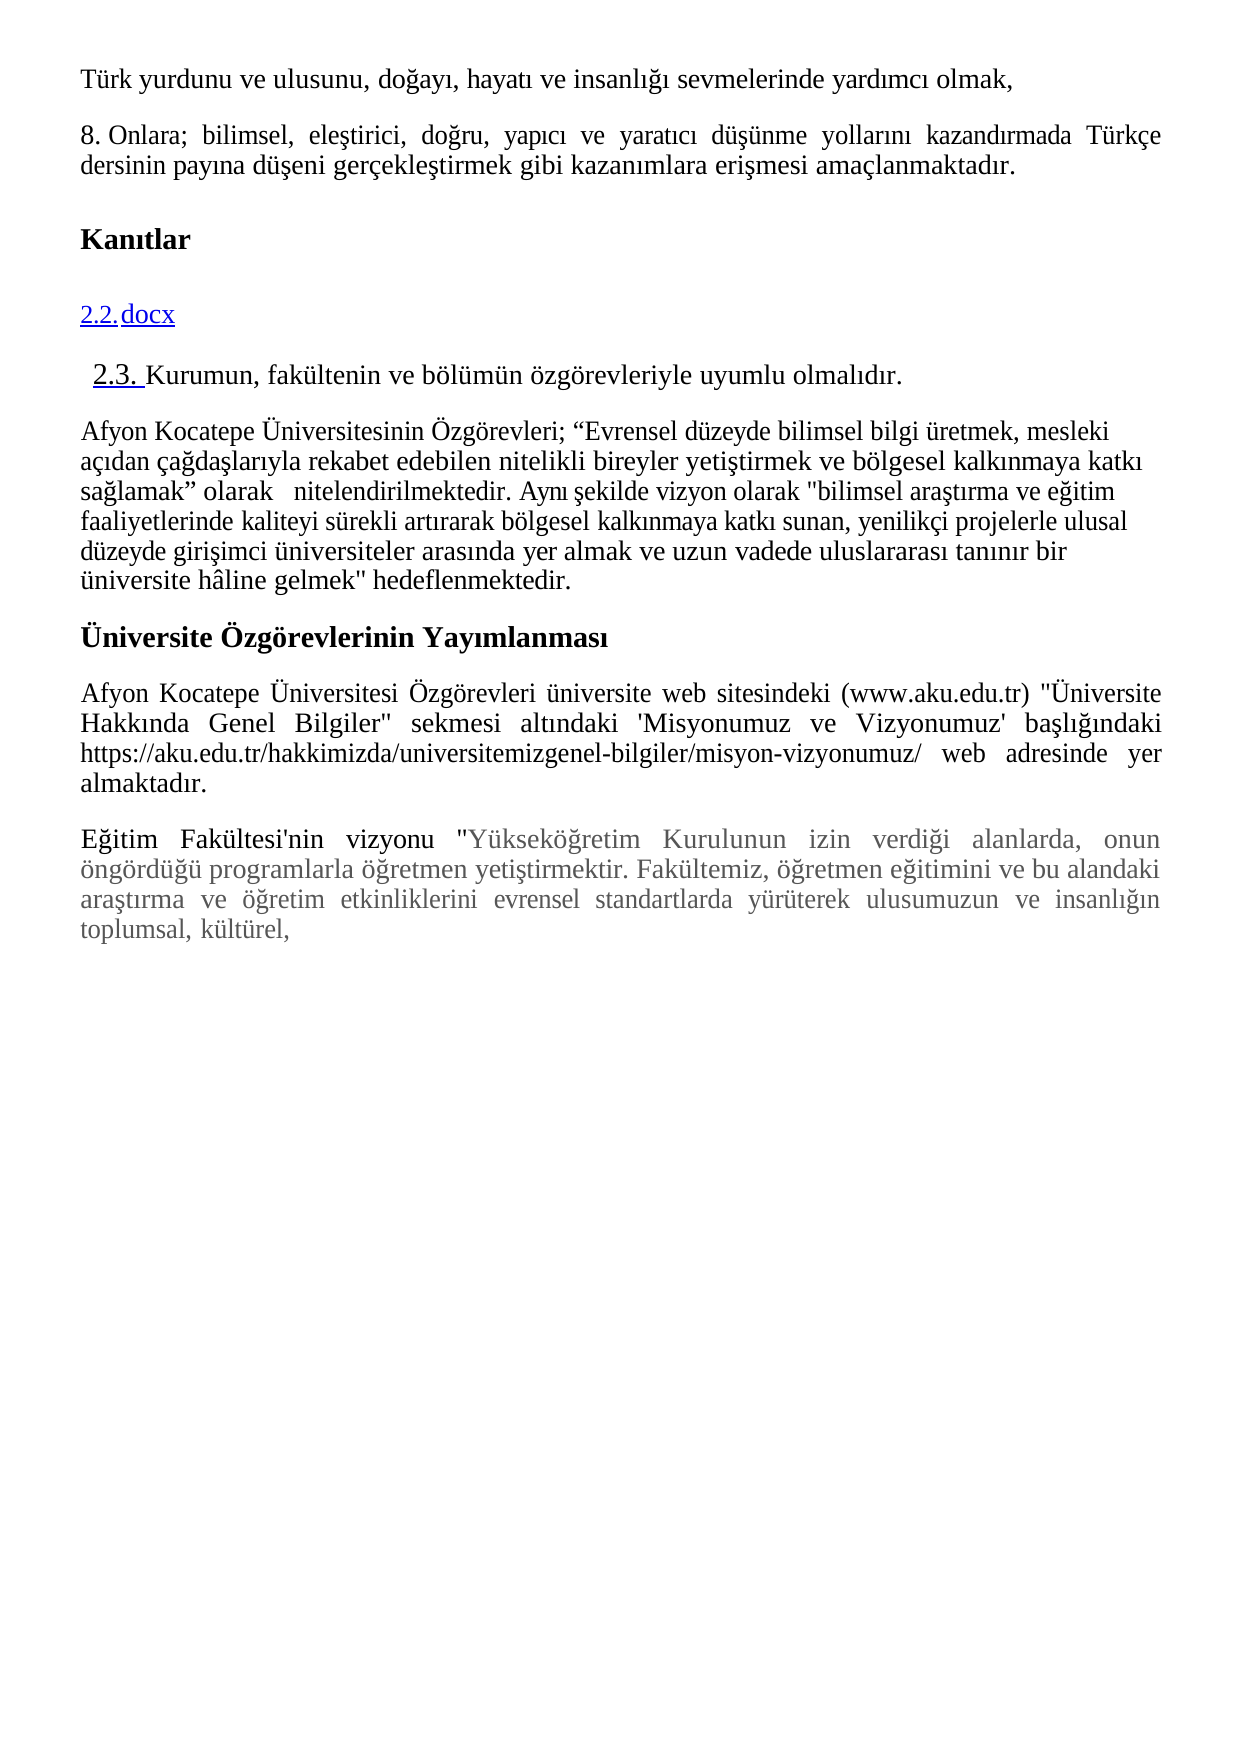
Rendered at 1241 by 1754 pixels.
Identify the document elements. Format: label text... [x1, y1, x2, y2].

subtitle Üniversite Özgörevlerinin Yayımlanması [80, 619, 1196, 654]
subtitle Kanıtlar [80, 221, 1196, 256]
text Afyon Kocatepe Üniversitesi Özgörevleri üniversite web sitesindeki (www.aku.edu.tr) "Üniversite Hakkında Genel Bilgiler" sekmesi altındaki 'Misyonumuz ve Vizyonumuz' başlığındaki https://aku.edu.tr/hakkimizda/universitemizgenel-bilgiler/misyon-vizyonumuz/ web adresinde yer almaktadır. [80, 679, 1164, 799]
list Onlara; bilimsel, eleştirici, doğru, yapıcı ve yaratıcı düşünme yollarını kazandırmada Türkçe dersinin payına düşeni gerçekleştirmek gibi kazanımlara erişmesi amaçlanmaktadır. [80, 121, 1162, 180]
list docx [80, 297, 1196, 329]
text Afyon Kocatepe Üniversitesinin Özgörevleri; “Evrensel düzeyde bilimsel bilgi üretmek, mesleki açıdan çağdaşlarıyla rekabet edebilen nitelikli bireyler yetiştirmek ve bölgesel kalkınmaya katkı sağlamak” olarak nitelendirilmektedir. Aynı şekilde vizyon olarak "bilimsel araştırma ve eğitim faaliyetlerinde kaliteyi sürekli artırarak bölgesel kalkınmaya katkı sunan, yenilikçi projelerle ulusal düzeyde girişimci üniversiteler arasında yer almak ve uzun vadede uluslararası tanınır bir üniversite hâline gelmek" hedeflenmektedir. [80, 417, 1166, 596]
list Kurumun, fakültenin ve bölümün özgörevleriyle uyumlu olmalıdır. [93, 357, 1196, 391]
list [80, 64, 1159, 94]
text Eğitim Fakültesi'nin vizyonu "Yükseköğretim Kurulunun izin verdiği alanlarda, onun öngördüğü programlarla öğretmen yetiştirmektir. Fakültemiz, öğretmen eğitimini ve bu alandaki araştırma ve öğretim etkinliklerini evrensel standartlarda yürüterek ulusumuzun ve insanlığın toplumsal, kültürel, [80, 824, 1161, 944]
